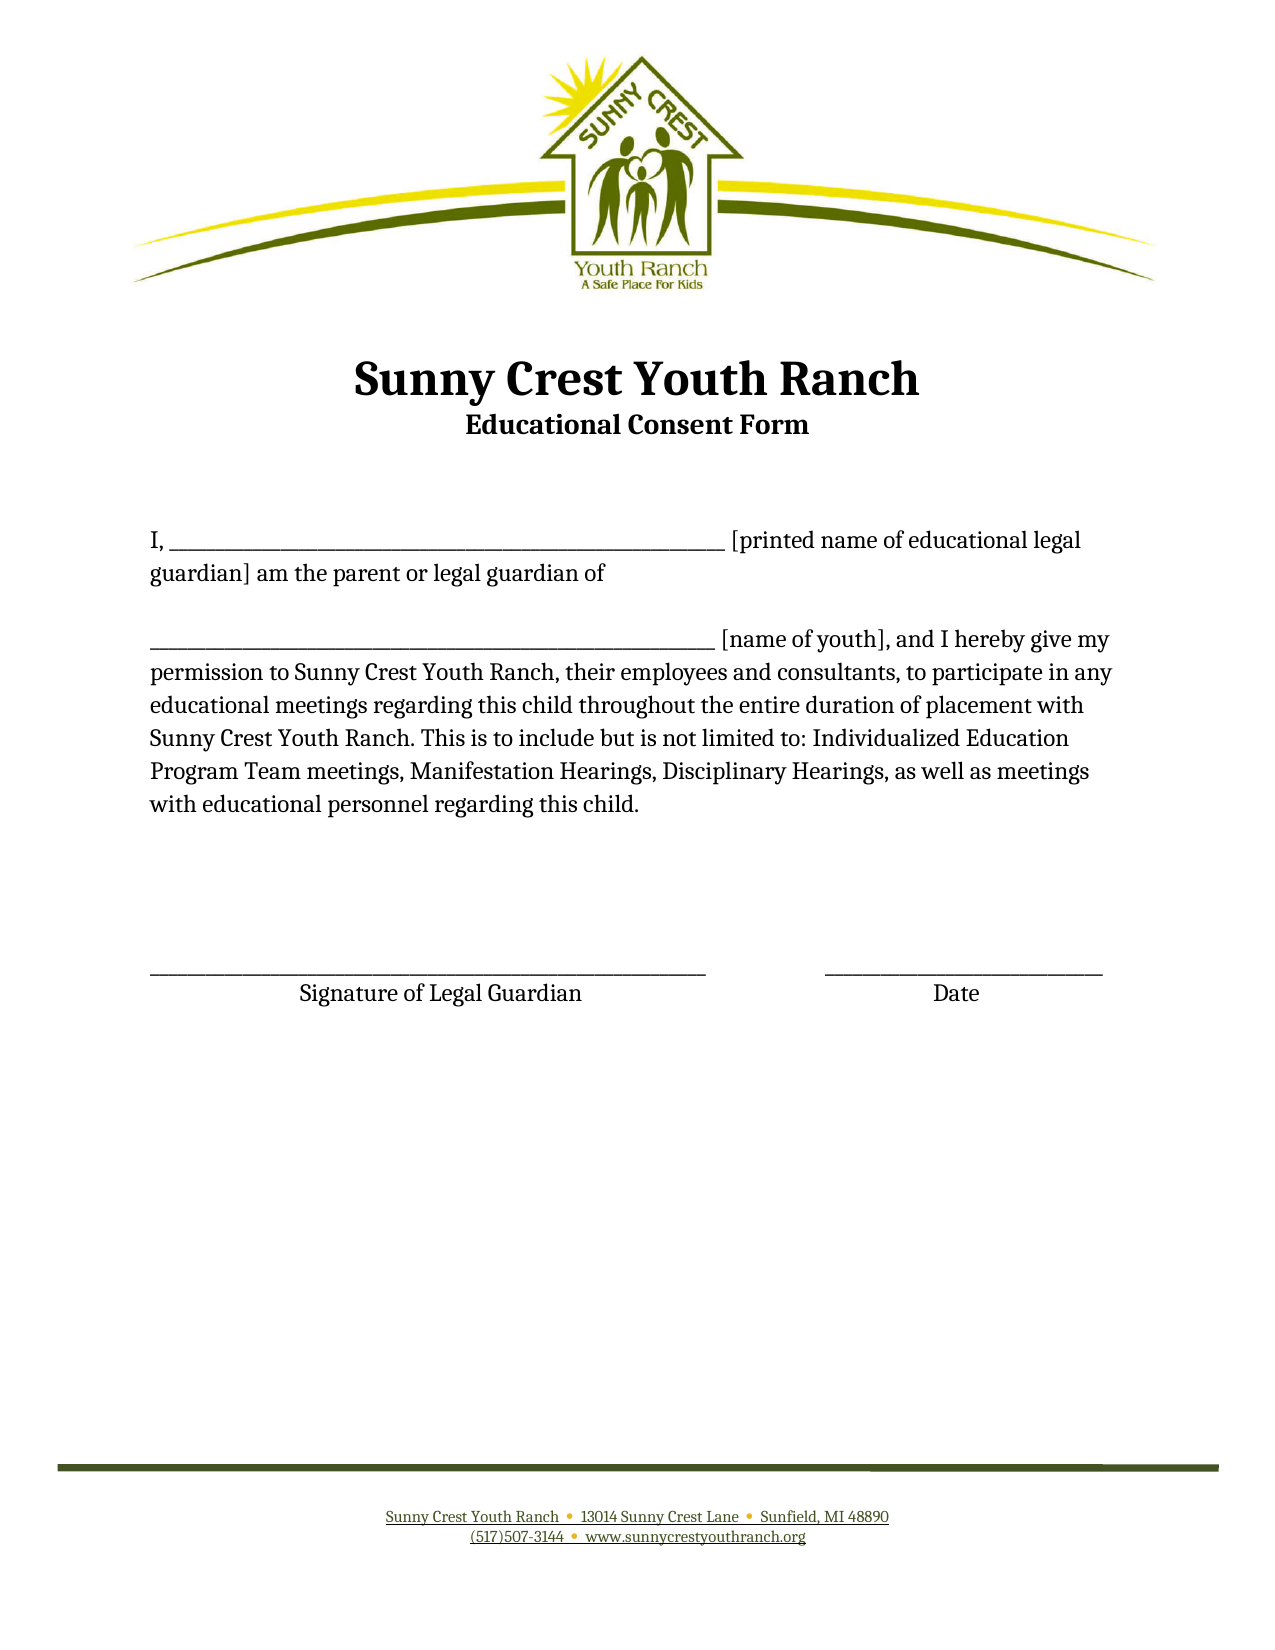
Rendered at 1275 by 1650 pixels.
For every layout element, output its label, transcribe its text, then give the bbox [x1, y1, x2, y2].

picture [103, 37, 1178, 309]
text Educational Consent Form [150, 408, 1125, 442]
text Sunny Crest Youth Ranch [150, 309, 1125, 408]
text ____________________________________________________________ ______________________________ Signature of Legal Guardian Date [150, 951, 1125, 1008]
text _____________________________________________________________ [name of youth], and I hereby give my permission to Sunny Crest Youth Ranch, their employees and consultants, to participate in any educational meetings regarding this child throughout the entire duration of placement with Sunny Crest Youth Ranch. This is to include but is not limited to: Individualized Education Program Team meetings, Manifestation Hearings, Disciplinary Hearings, as well as meetings with educational personnel regarding this child. [150, 624, 1125, 818]
text I, ____________________________________________________________ [printed name of educational legal guardian] am the parent or legal guardian of [150, 526, 1125, 587]
